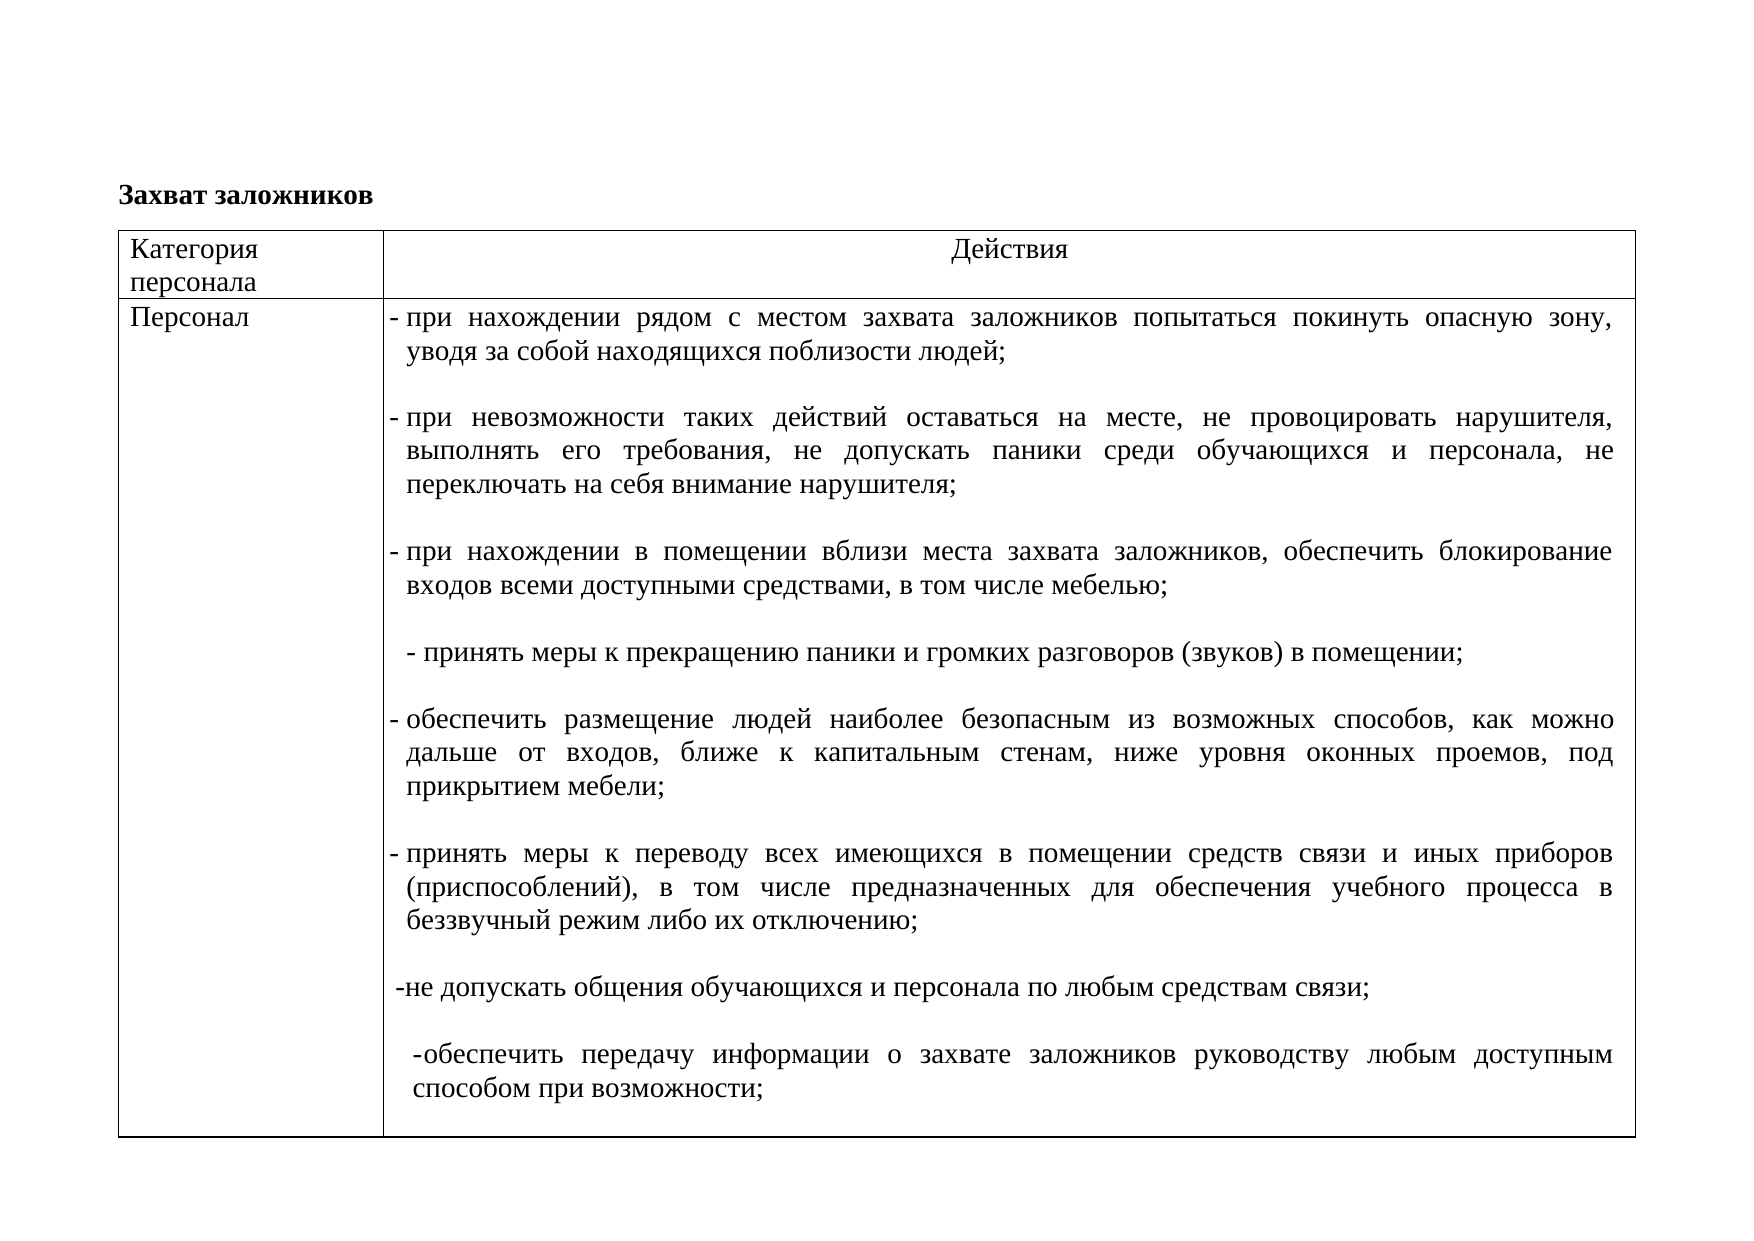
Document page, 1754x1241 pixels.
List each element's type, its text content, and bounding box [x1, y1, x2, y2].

text Захват заложников [118, 177, 1636, 211]
table_cell Персонал [119, 299, 383, 1136]
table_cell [384, 299, 1635, 1136]
table_header Категория персонала [119, 231, 383, 298]
table_header Действия [384, 231, 1635, 298]
